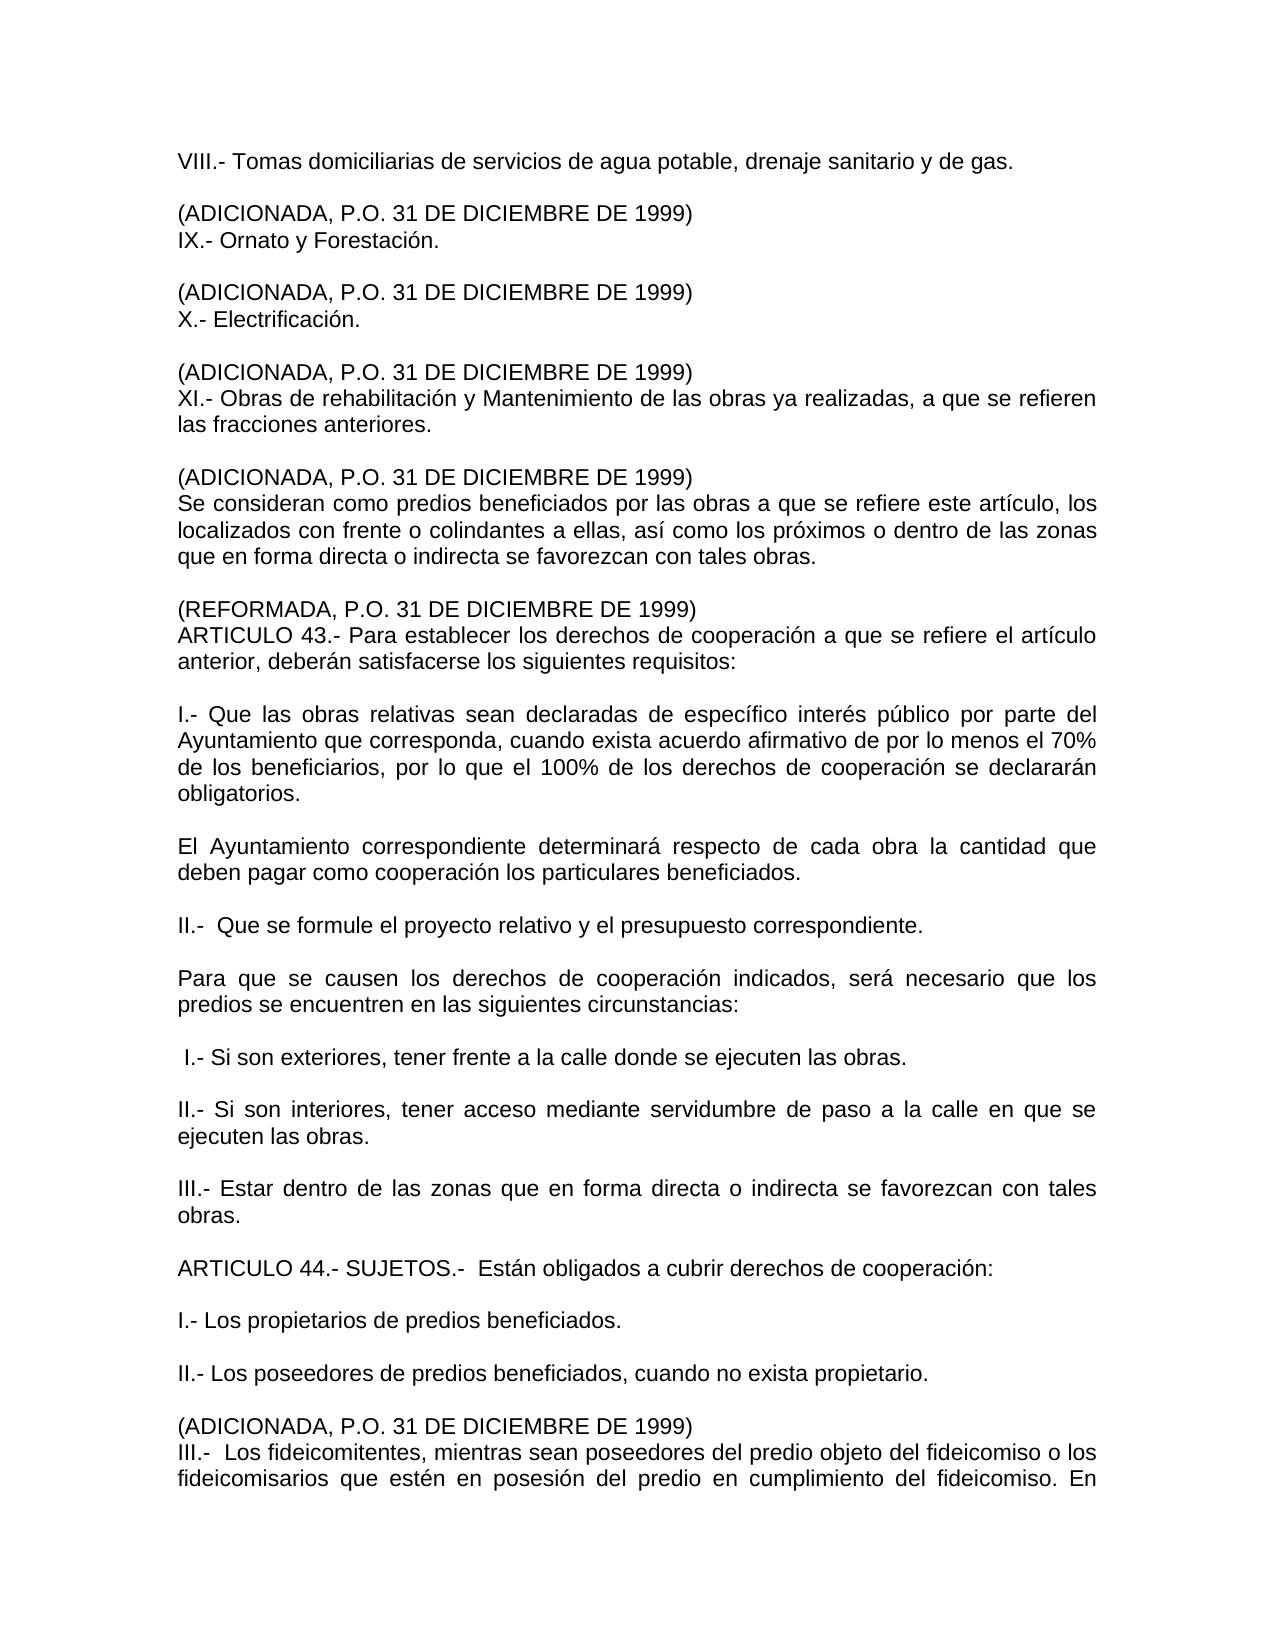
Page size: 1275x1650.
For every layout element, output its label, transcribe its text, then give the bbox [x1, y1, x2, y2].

text (REFORMADA, P.O. 31 DE DICIEMBRE DE 1999) [177, 596, 1098, 622]
text El Ayuntamiento correspondiente determinará respecto de cada obra la cantidad que deben pagar como cooperación los particulares beneficiados. [177, 833, 1098, 886]
text (ADICIONADA, P.O. 31 DE DICIEMBRE DE 1999) [177, 358, 1098, 385]
text I.- Que las obras relativas sean declaradas de específico interés público por parte del Ayuntamiento que corresponda, cuando exista acuerdo afirmativo de por lo menos el 70% de los beneficiarios, por lo que el 100% de los derechos de cooperación se declararán obligatorios. [177, 701, 1098, 806]
text VIII.- Tomas domiciliarias de servicios de agua potable, drenaje sanitario y de gas. [177, 148, 1098, 174]
text II.- Los poseedores de predios beneficiados, cuando no exista propietario. [177, 1360, 1098, 1386]
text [177, 1439, 1098, 1492]
text Para que se causen los derechos de cooperación indicados, será necesario que los predios se encuentren en las siguientes circunstancias: [177, 964, 1098, 1017]
text II.- Si son interiores, tener acceso mediante servidumbre de paso a la calle en que se ejecuten las obras. [177, 1096, 1098, 1149]
text IX.- Ornato y Forestación. [177, 227, 1098, 253]
text III.- Estar dentro de las zonas que en forma directa o indirecta se favorezcan con tales obras. [177, 1175, 1098, 1228]
text ARTICULO 44.- SUJETOS.- Están obligados a cubrir derechos de cooperación: [177, 1254, 1098, 1281]
text ARTICULO 43.- Para establecer los derechos de cooperación a que se refiere el artículo anterior, deberán satisfacerse los siguientes requisitos: [177, 622, 1098, 675]
text I.- Los propietarios de predios beneficiados. [177, 1307, 1098, 1333]
text X.- Electrificación. [177, 306, 1098, 332]
text II.- Que se formule el proyecto relativo y el presupuesto correspondiente. [177, 912, 1098, 938]
text (ADICIONADA, P.O. 31 DE DICIEMBRE DE 1999) [177, 464, 1098, 490]
text (ADICIONADA, P.O. 31 DE DICIEMBRE DE 1999) [177, 200, 1098, 227]
text Se consideran como predios beneficiados por las obras a que se refiere este artículo, los localizados con frente o colindantes a ellas, así como los próximos o dentro de las zonas que en forma directa o indirecta se favorezcan con tales obras. [177, 490, 1098, 569]
text (ADICIONADA, P.O. 31 DE DICIEMBRE DE 1999) [177, 1413, 1098, 1439]
text (ADICIONADA, P.O. 31 DE DICIEMBRE DE 1999) [177, 279, 1098, 306]
text I.- Si son exteriores, tener frente a la calle donde se ejecuten las obras. [177, 1044, 1098, 1070]
text XI.- Obras de rehabilitación y Mantenimiento de las obras ya realizadas, a que se refieren las fracciones anteriores. [177, 385, 1098, 437]
